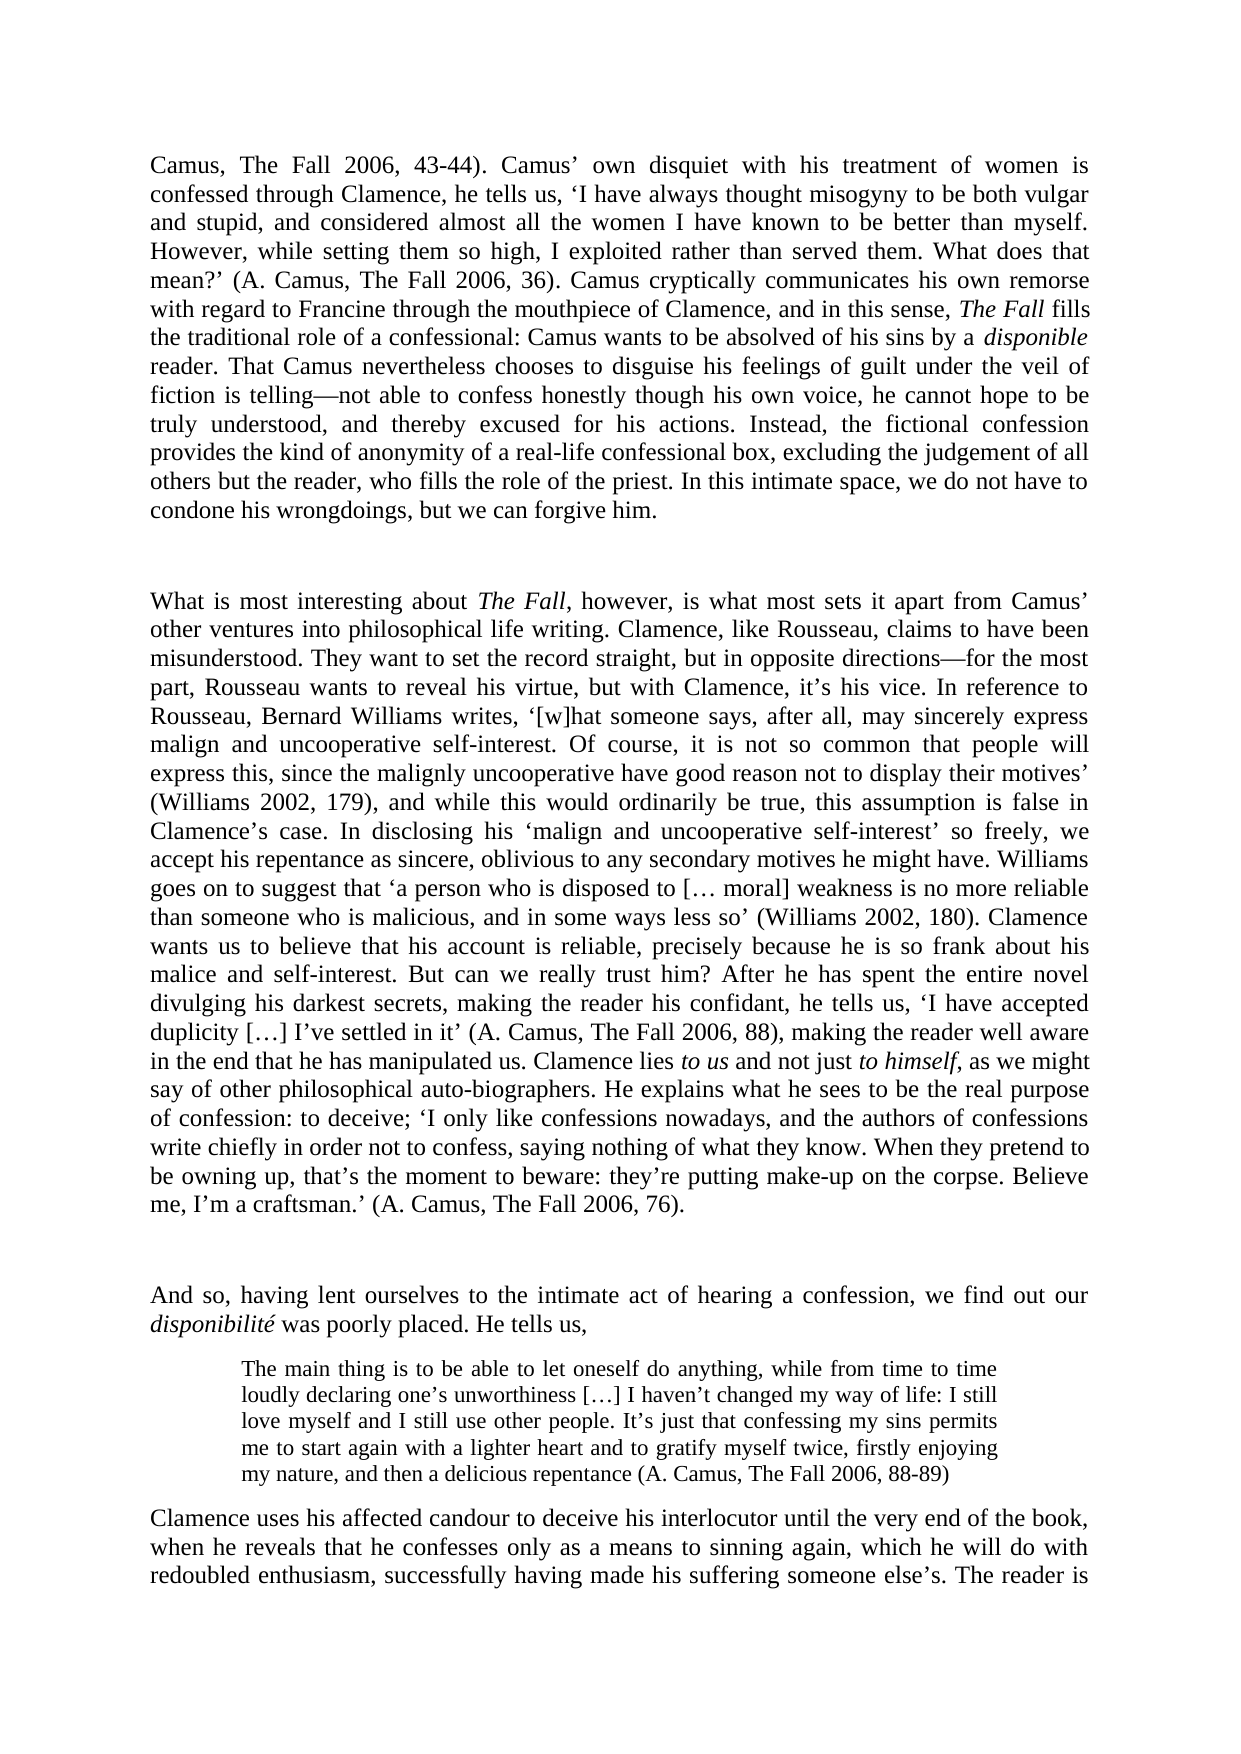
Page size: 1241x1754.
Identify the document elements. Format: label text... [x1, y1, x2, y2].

text The main thing is to be able to let oneself do anything, while from time to time loudly declaring one’s unworthiness […] I haven’t changed my way of life: I still love myself and I still use other people. It’s just that confessing my sins permits me to start again with a lighter heart and to gratify myself twice, firstly enjoying my nature, and then a delicious repentance (A. Camus, The Fall 2006, 88-89) [241, 1354, 999, 1486]
text And so, having lent ourselves to the intimate act of hearing a confession, we find out our disponibilité was poorly placed. He tells us, [150, 1280, 1090, 1338]
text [150, 1503, 1090, 1589]
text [150, 150, 1090, 524]
text What is most interesting about The Fall, however, is what most sets it apart from Camus’ other ventures into philosophical life writing. Clamence, like Rousseau, claims to have been misunderstood. They want to set the record straight, but in opposite directions—for the most part, Rousseau wants to reveal his virtue, but with Clamence, it’s his vice. In reference to Rousseau, Bernard Williams writes, ‘[w]hat someone says, after all, may sincerely express malign and uncooperative self-interest. Of course, it is not so common that people will express this, since the malignly uncooperative have good reason not to display their motives’ (Williams 2002, 179), and while this would ordinarily be true, this assumption is false in Clamence’s case. In disclosing his ‘malign and uncooperative self-interest’ so freely, we accept his repentance as sincere, oblivious to any secondary motives he might have. Williams goes on to suggest that ‘a person who is disposed to [… moral] weakness is no more reliable than someone who is malicious, and in some ways less so’ (Williams 2002, 180). Clamence wants us to believe that his account is reliable, precisely because he is so frank about his malice and self-interest. But can we really trust him? After he has spent the entire novel divulging his darkest secrets, making the reader his confidant, he tells us, ‘I have accepted duplicity […] I’ve settled in it’ (A. Camus, The Fall 2006, 88), making the reader well aware in the end that he has manipulated us. Clamence lies to us and not just to himself, as we might say of other philosophical auto-biographers. He explains what he sees to be the real purpose of confession: to deceive; ‘I only like confessions nowadays, and the authors of confessions write chiefly in order not to confess, saying nothing of what they know. When they pretend to be owning up, that’s the moment to beware: they’re putting make-up on the corpse. Believe me, I’m a craftsman.’ (A. Camus, The Fall 2006, 76). [150, 586, 1090, 1218]
